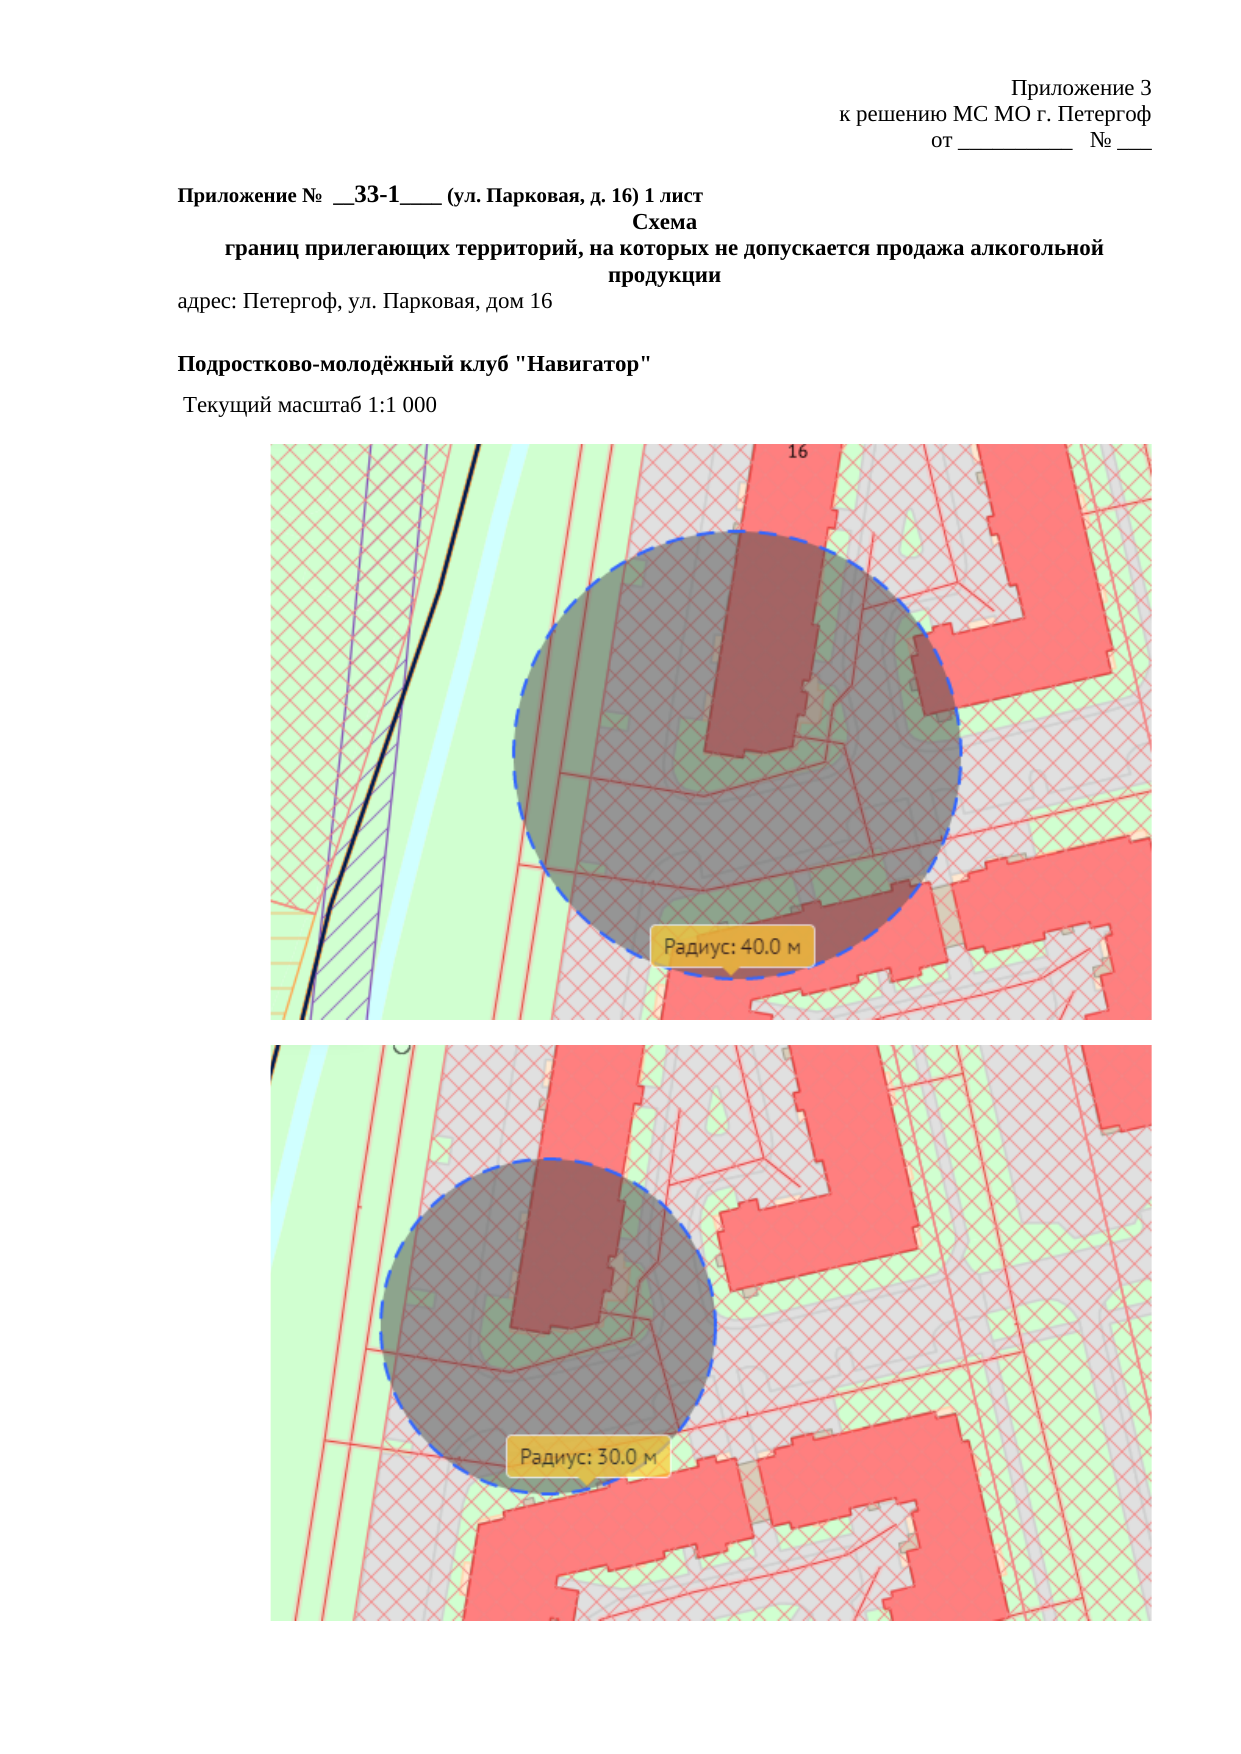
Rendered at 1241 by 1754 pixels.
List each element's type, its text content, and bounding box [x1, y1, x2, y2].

text к решению МС МО г. Петергоф [177, 100, 1152, 127]
text Схема [177, 208, 1152, 234]
text Приложение № __33-1____ (ул. Парковая, д. 16) 1 лист [177, 179, 1152, 208]
text Приложение 3 [177, 74, 1152, 100]
text границ прилегающих территорий, на которых не допускается продажа алкогольной продукции [177, 234, 1152, 287]
picture [270, 444, 1152, 1020]
text адрес: Петергоф, ул. Парковая, дом 16 [177, 287, 1152, 313]
text Подростково-молодёжный клуб "Навигатор" [177, 313, 1152, 376]
picture [270, 1045, 1152, 1621]
text от __________ № ___ [177, 127, 1152, 153]
text Текущий масштаб 1:1 000 [177, 392, 1152, 418]
